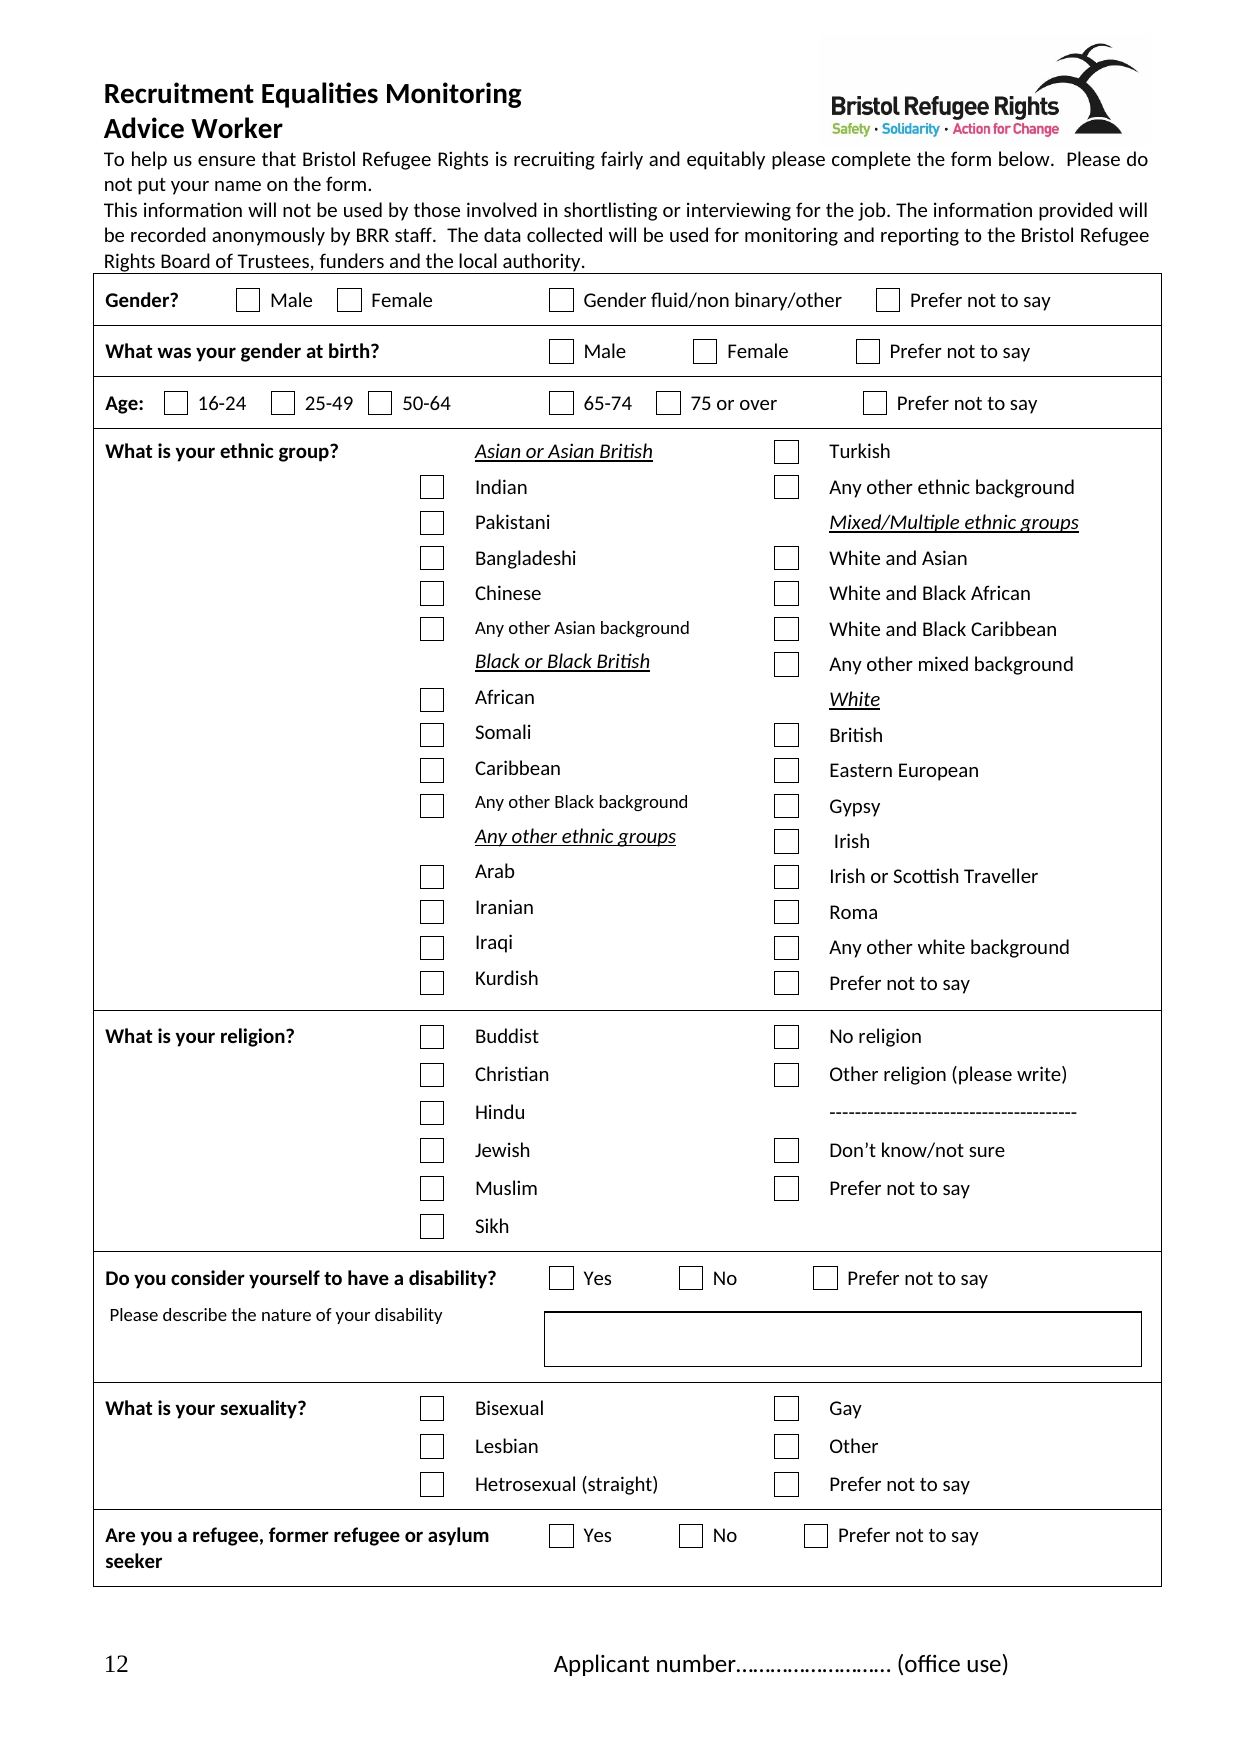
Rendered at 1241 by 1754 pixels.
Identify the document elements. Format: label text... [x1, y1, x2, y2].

table_cell What is your sexuality? [94, 1383, 408, 1509]
table_cell Gay Other Prefer not to say [818, 1383, 1161, 1509]
table_cell 65-74 75 or over Prefer not to say [537, 377, 1161, 428]
table_cell Male Female Prefer not to say [537, 326, 1161, 376]
table_cell Age: 16-24 25-49 50-64 [94, 377, 537, 428]
table_cell Asian or Asian British Indian Pakistani Bangladeshi Chinese Any other Asian background Black or Black British African Somali Caribbean Any other Black background Any other ethnic groups Arab Iranian Iraqi Kurdish [464, 429, 762, 1010]
table_cell [762, 1011, 818, 1251]
table_cell [408, 1383, 463, 1509]
table_cell Yes No Prefer not to say [537, 1510, 1161, 1586]
table_cell Bisexual Lesbian Hetrosexual (straight) [464, 1383, 762, 1509]
table_cell [762, 1383, 818, 1509]
table_cell [762, 429, 818, 1010]
table_cell What is your religion? [94, 1011, 408, 1251]
table_cell What was your gender at birth? [94, 326, 537, 376]
table_cell Yes No Prefer not to say [537, 1252, 1161, 1382]
table_cell What is your ethnic group? [94, 429, 408, 1010]
table_cell [408, 429, 463, 1010]
table_cell Are you a refugee, former refugee or asylum seeker [94, 1510, 537, 1586]
table_cell Do you consider yourself to have a disability? Please describe the nature of your disability [94, 1252, 537, 1382]
table_header Gender fluid/non binary/other Prefer not to say [537, 274, 1161, 325]
table_cell Turkish Any other ethnic background Mixed/Multiple ethnic groups White and Asian White and Black African White and Black Caribbean Any other mixed background White British Eastern European Gypsy Irish Irish or Scottish Traveller Roma Any other white background Prefer not to say [818, 429, 1161, 1010]
picture [818, 34, 1152, 146]
table_cell No religion Other religion (please write) --------------------------------------- Don’t know/not sure Prefer not to say [818, 1011, 1161, 1251]
text This information will not be used by those involved in shortlisting or interviewing for the job. The information provided will be recorded anonymously by BRR staff. The data collected will be used for monitoring and reporting to the Bristol Refugee Rights Board of Trustees, funders and the local authority. [103, 197, 1151, 273]
table_cell Buddist Christian Hindu Jewish Muslim Sikh [464, 1011, 762, 1251]
table_header Gender? Male Female [94, 274, 537, 325]
text To help us ensure that Bristol Refugee Rights is recruiting fairly and equitably please complete the form below. Please do not put your name on the form. [103, 146, 1151, 197]
table_cell [408, 1011, 463, 1251]
